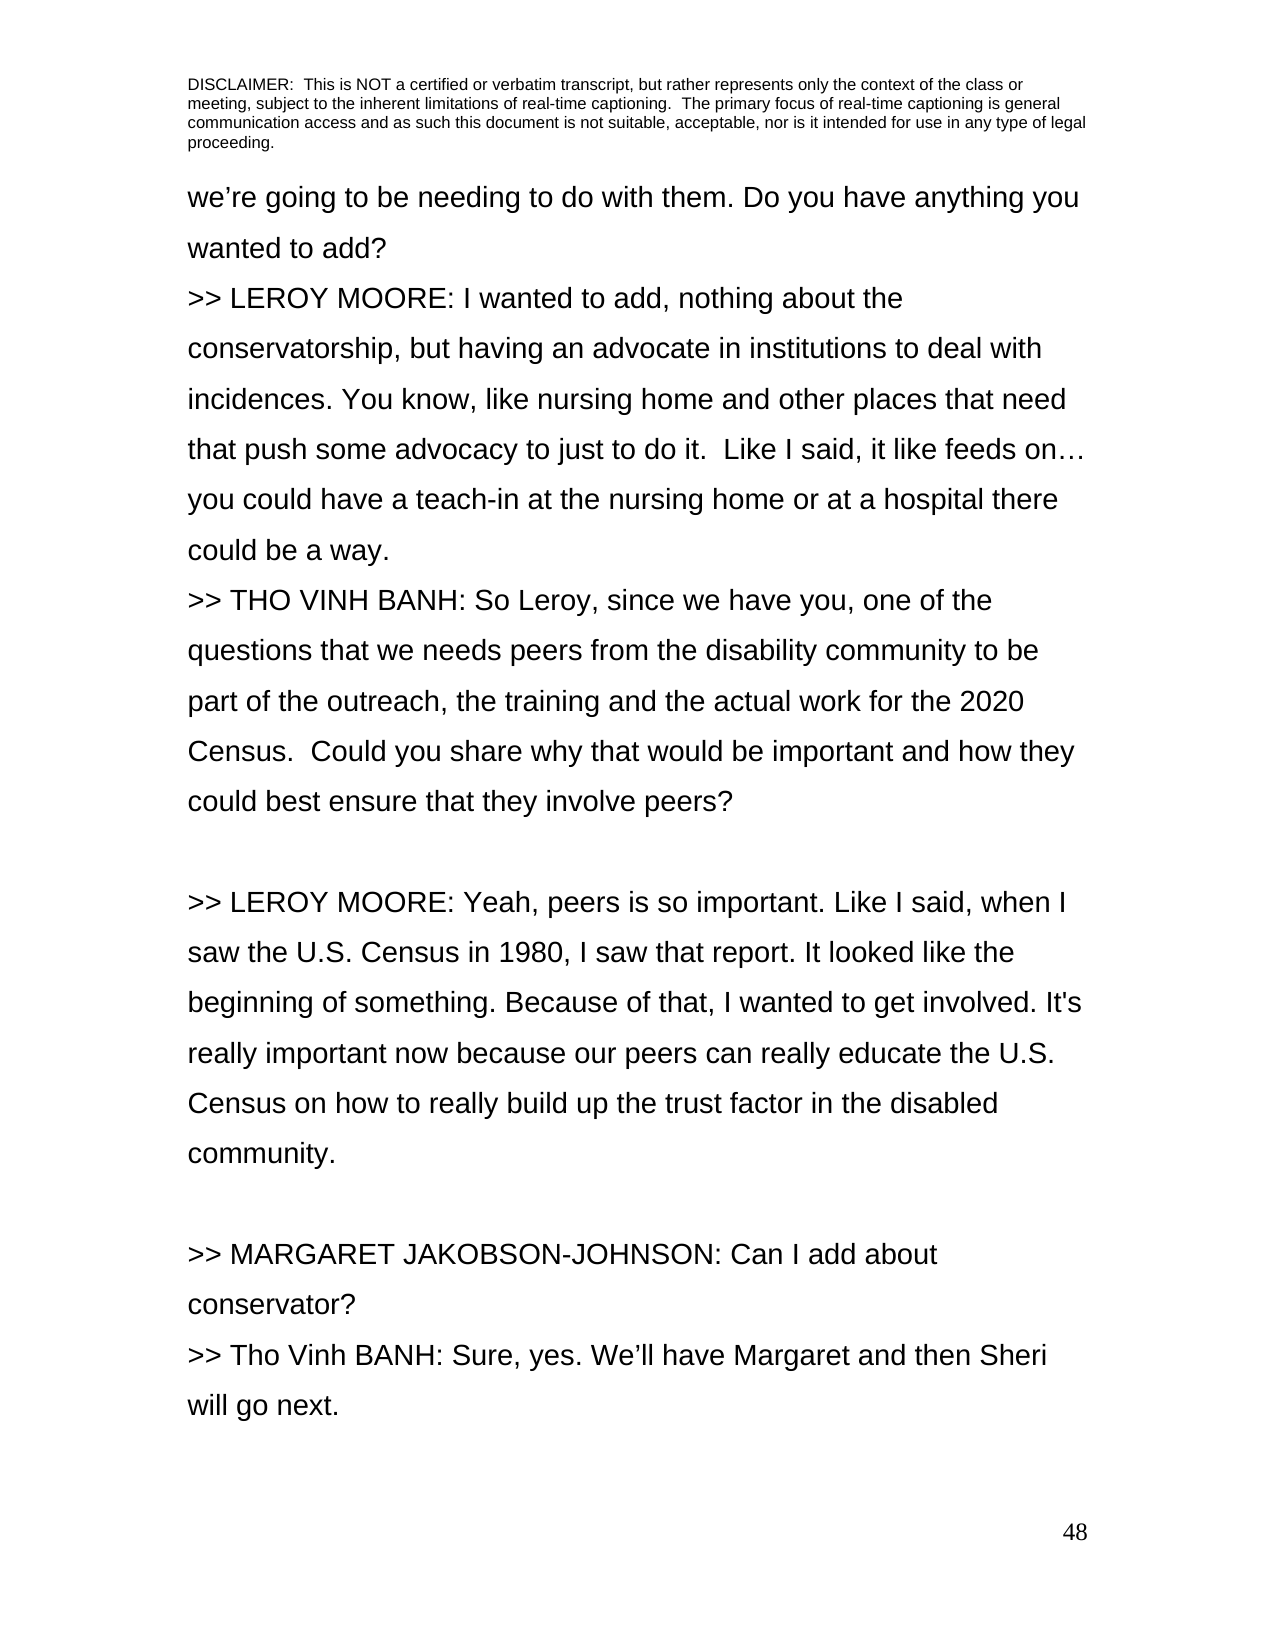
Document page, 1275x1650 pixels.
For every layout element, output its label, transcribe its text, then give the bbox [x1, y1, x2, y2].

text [187, 180, 1087, 264]
text >> LEROY MOORE: Yeah, peers is so important. Like I said, when I saw the U.S. Census in 1980, I saw that report. It looked like the beginning of something. Because of that, I wanted to get involved. It's really important now because our peers can really educate the U.S. Census on how to really build up the trust factor in the disabled community. [187, 885, 1087, 1170]
text >> Tho Vinh BANH: Sure, yes. We’ll have Margaret and then Sheri will go next. [187, 1338, 1087, 1421]
text >> MARGARET JAKOBSON-JOHNSON: Can I add about conservator? [187, 1237, 1087, 1321]
text >> LEROY MOORE: I wanted to add, nothing about the conservatorship, but having an advocate in institutions to deal with incidences. You know, like nursing home and other places that need that push some advocacy to just to do it. Like I said, it like feeds on… you could have a teach-in at the nursing home or at a hospital there could be a way. [187, 281, 1087, 566]
text >> THO VINH BANH: So Leroy, since we have you, one of the questions that we needs peers from the disability community to be part of the outreach, the training and the actual work for the 2020 Census. Could you share why that would be important and how they could best ensure that they involve peers? [187, 583, 1087, 818]
